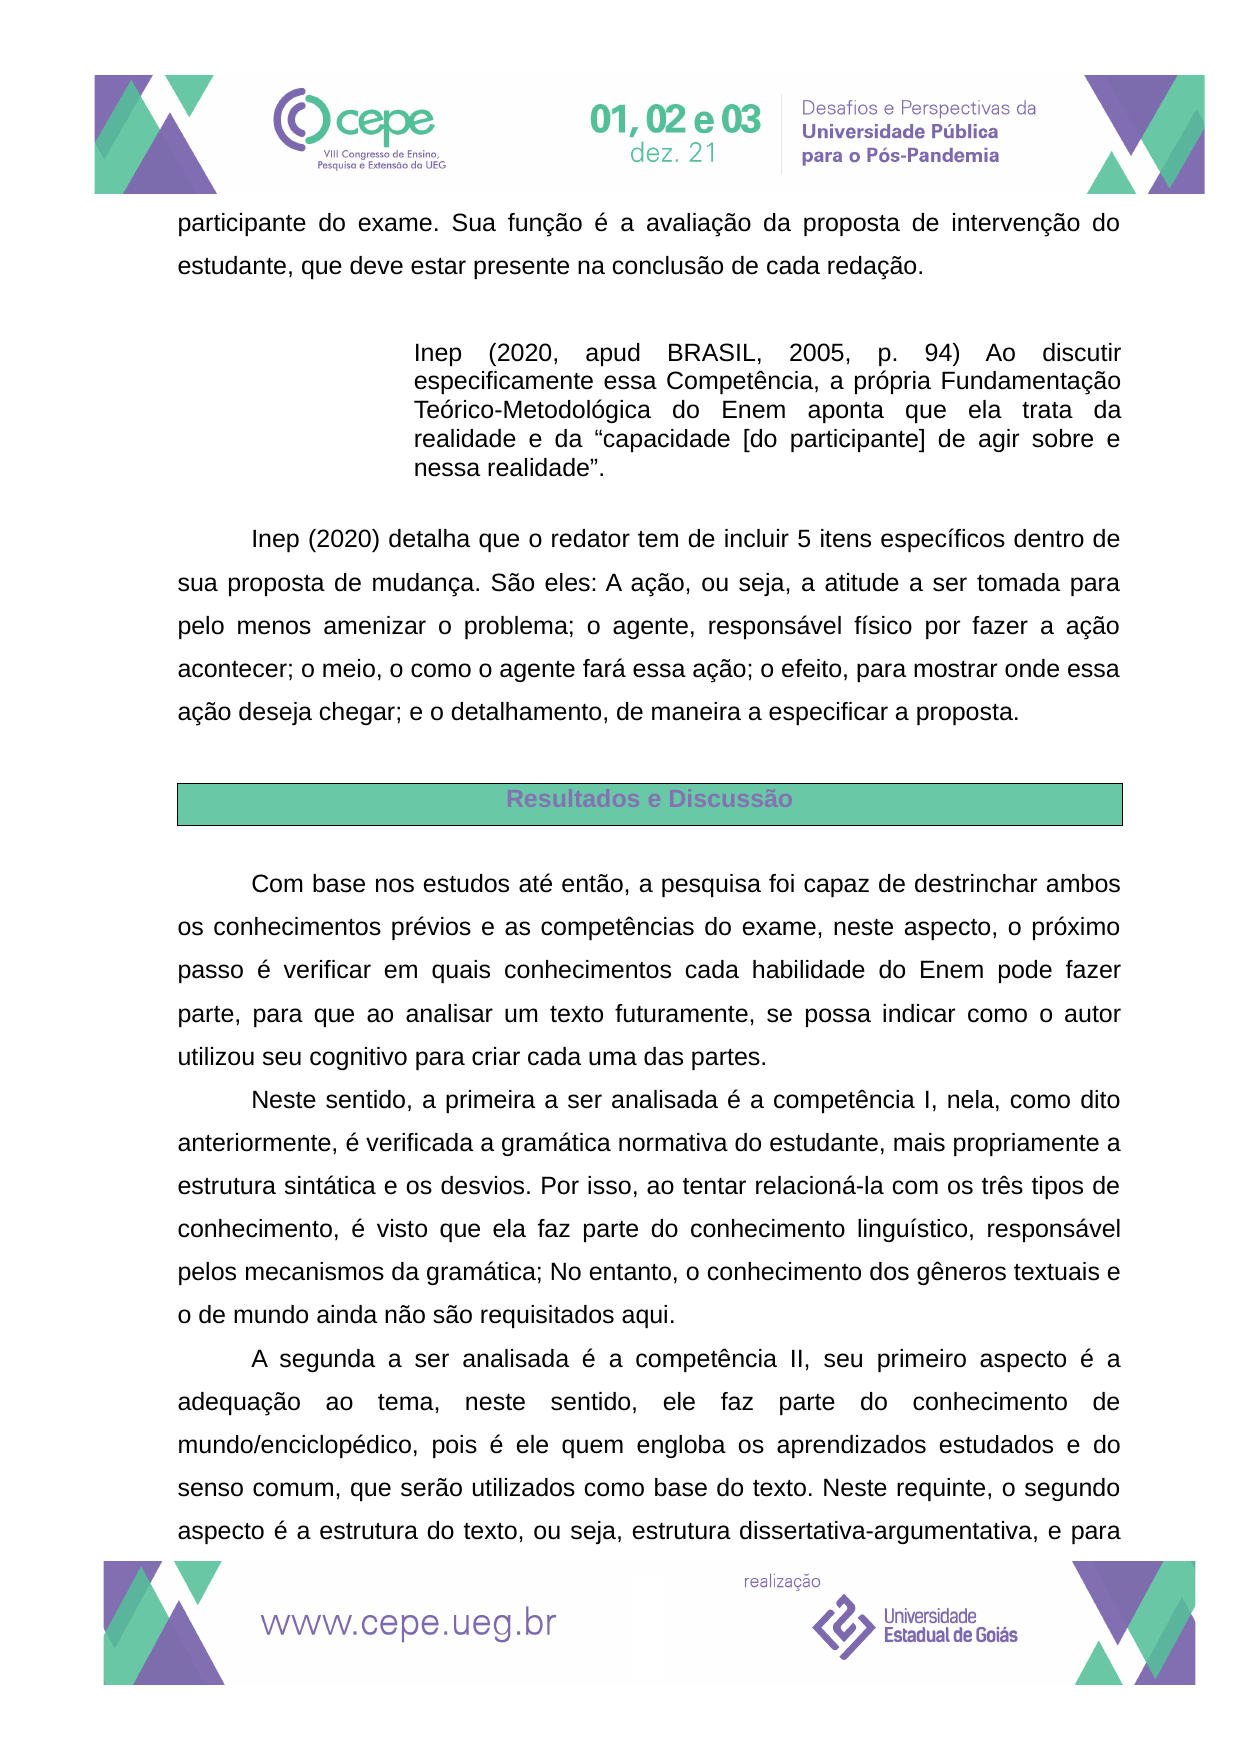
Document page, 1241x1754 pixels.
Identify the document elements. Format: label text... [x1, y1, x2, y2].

text Neste sentido, a primeira a ser analisada é a competência I, nela, como dito anteriormente, é verificada a gramática normativa do estudante, mais propriamente a estrutura sintática e os desvios. Por isso, ao tentar relacioná-la com os três tipos de conhecimento, é visto que ela faz parte do conhecimento linguístico, responsável pelos mecanismos da gramática; No entanto, o conhecimento dos gêneros textuais e o de mundo ainda não são requisitados aqui. [177, 1085, 1122, 1329]
picture [94, 75, 1205, 194]
table_header Resultados e Discussão [178, 784, 1122, 825]
text Com base nos estudos até então, a pesquisa foi capaz de destrinchar ambos os conhecimentos prévios e as competências do exame, neste aspecto, o próximo passo é verificar em quais conhecimentos cada habilidade do Enem pode fazer parte, para que ao analisar um texto futuramente, se possa indicar como o autor utilizou seu cognitivo para criar cada uma das partes. [177, 869, 1122, 1070]
text Inep (2020) detalha que o redator tem de incluir 5 itens específicos dentro de sua proposta de mudança. São eles: A ação, ou seja, a atitude a ser tomada para pelo menos amenizar o problema; o agente, responsável físico por fazer a ação acontecer; o meio, o como o agente fará essa ação; o efeito, para mostrar onde essa ação deseja chegar; e o detalhamento, de maneira a especificar a proposta. [177, 524, 1122, 726]
text Inep (2020, apud BRASIL, 2005, p. 94) Ao discutir especificamente essa Competência, a própria Fundamentação Teórico-Metodológica do Enem aponta que ela trata da realidade e da “capacidade [do participante] de agir sobre e nessa realidade”. [413, 338, 1122, 481]
picture [103, 1561, 1196, 1685]
